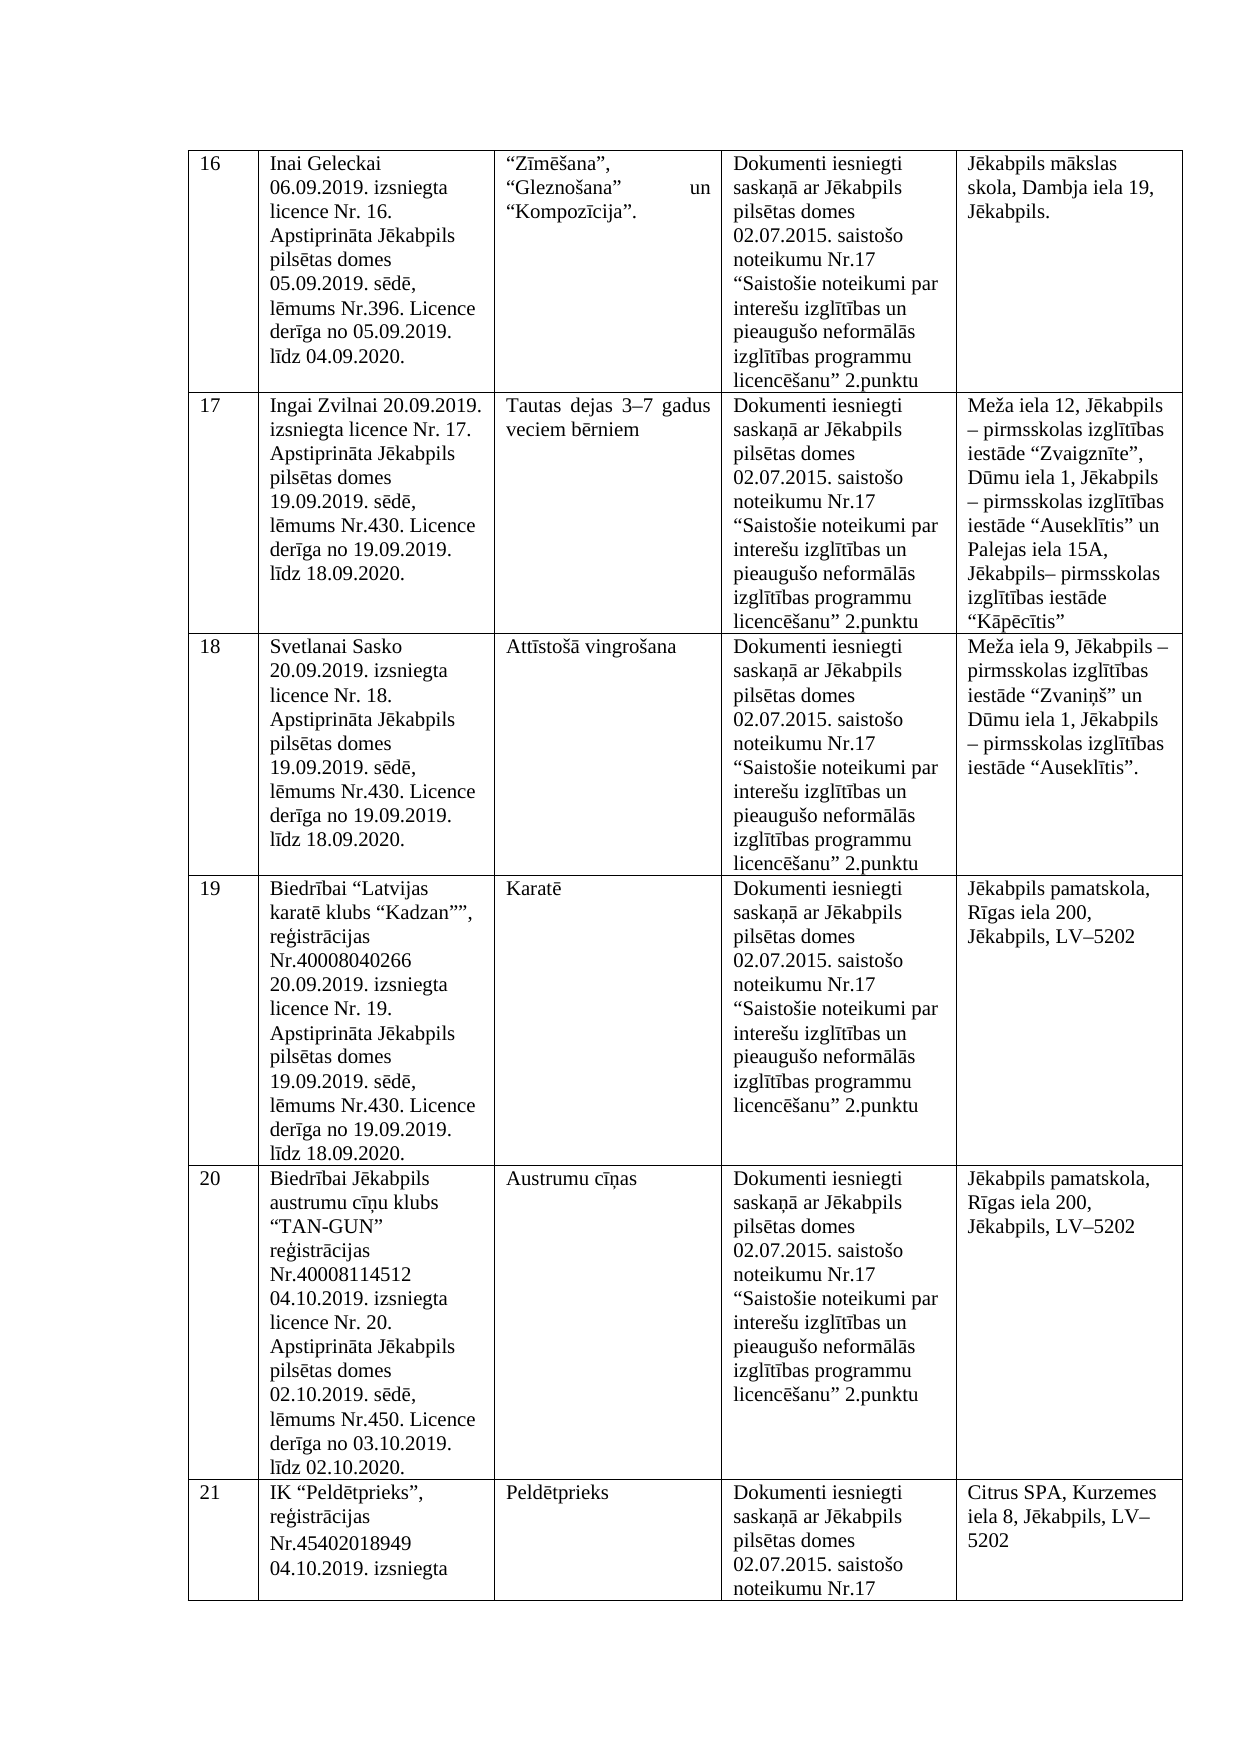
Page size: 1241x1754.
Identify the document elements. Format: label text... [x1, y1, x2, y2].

table_cell 21 [189, 1480, 258, 1600]
table_cell Meža iela 9, Jēkabpils – pirmsskolas izglītības iestāde “Zvaniņš” un Dūmu iela 1, Jēkabpils – pirmsskolas izglītības iestāde “Auseklītis”. [957, 634, 1182, 875]
table_cell Karatē [495, 876, 721, 1165]
table_cell Biedrībai Jēkabpils austrumu cīņu klubs “TAN-GUN” reģistrācijas Nr.40008114512 04.10.2019. izsniegta licence Nr. 20. Apstiprināta Jēkabpils pilsētas domes 02.10.2019. sēdē, lēmums Nr.450. Licence derīga no 03.10.2019. līdz 02.10.2020. [259, 1166, 494, 1479]
table_cell 19 [189, 876, 258, 1165]
table_cell Austrumu cīņas [495, 1166, 721, 1479]
table_cell Peldētprieks [495, 1480, 721, 1600]
table_cell Attīstošā vingrošana [495, 634, 721, 875]
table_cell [259, 1480, 494, 1600]
table_cell 16 [189, 151, 258, 392]
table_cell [722, 151, 956, 392]
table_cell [722, 1480, 956, 1600]
table_cell 17 [189, 393, 258, 633]
table_cell Meža iela 12, Jēkabpils – pirmsskolas izglītības iestāde “Zvaigznīte”, Dūmu iela 1, Jēkabpils – pirmsskolas izglītības iestāde “Auseklītis” un Palejas iela 15A, Jēkabpils– pirmsskolas izglītības iestāde “Kāpēcītis” [957, 393, 1182, 633]
table_cell “Zīmēšana”, “Gleznošana” un “Kompozīcija”. [495, 151, 721, 392]
table_cell Biedrībai “Latvijas karatē klubs “Kadzan””, reģistrācijas Nr.40008040266 20.09.2019. izsniegta licence Nr. 19. Apstiprināta Jēkabpils pilsētas domes 19.09.2019. sēdē, lēmums Nr.430. Licence derīga no 19.09.2019. līdz 18.09.2020. [259, 876, 494, 1165]
table_cell Inai Geleckai 06.09.2019. izsniegta licence Nr. 16. Apstiprināta Jēkabpils pilsētas domes 05.09.2019. sēdē, lēmums Nr.396. Licence derīga no 05.09.2019. līdz 04.09.2020. [259, 151, 494, 392]
table_cell Jēkabpils pamatskola, Rīgas iela 200, Jēkabpils, LV–5202 [957, 1166, 1182, 1479]
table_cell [957, 1480, 1182, 1600]
table_cell 18 [189, 634, 258, 875]
table_cell Ingai Zvilnai 20.09.2019. izsniegta licence Nr. 17. Apstiprināta Jēkabpils pilsētas domes 19.09.2019. sēdē, lēmums Nr.430. Licence derīga no 19.09.2019. līdz 18.09.2020. [259, 393, 494, 633]
table_cell Jēkabpils mākslas skola, Dambja iela 19, Jēkabpils. [957, 151, 1182, 392]
table_cell 20 [189, 1166, 258, 1479]
table_cell Tautas dejas 3–7 gadus veciem bērniem [495, 393, 721, 633]
table_cell Svetlanai Sasko 20.09.2019. izsniegta licence Nr. 18. Apstiprināta Jēkabpils pilsētas domes 19.09.2019. sēdē, lēmums Nr.430. Licence derīga no 19.09.2019. līdz 18.09.2020. [259, 634, 494, 875]
table_cell Jēkabpils pamatskola, Rīgas iela 200, Jēkabpils, LV–5202 [957, 876, 1182, 1165]
